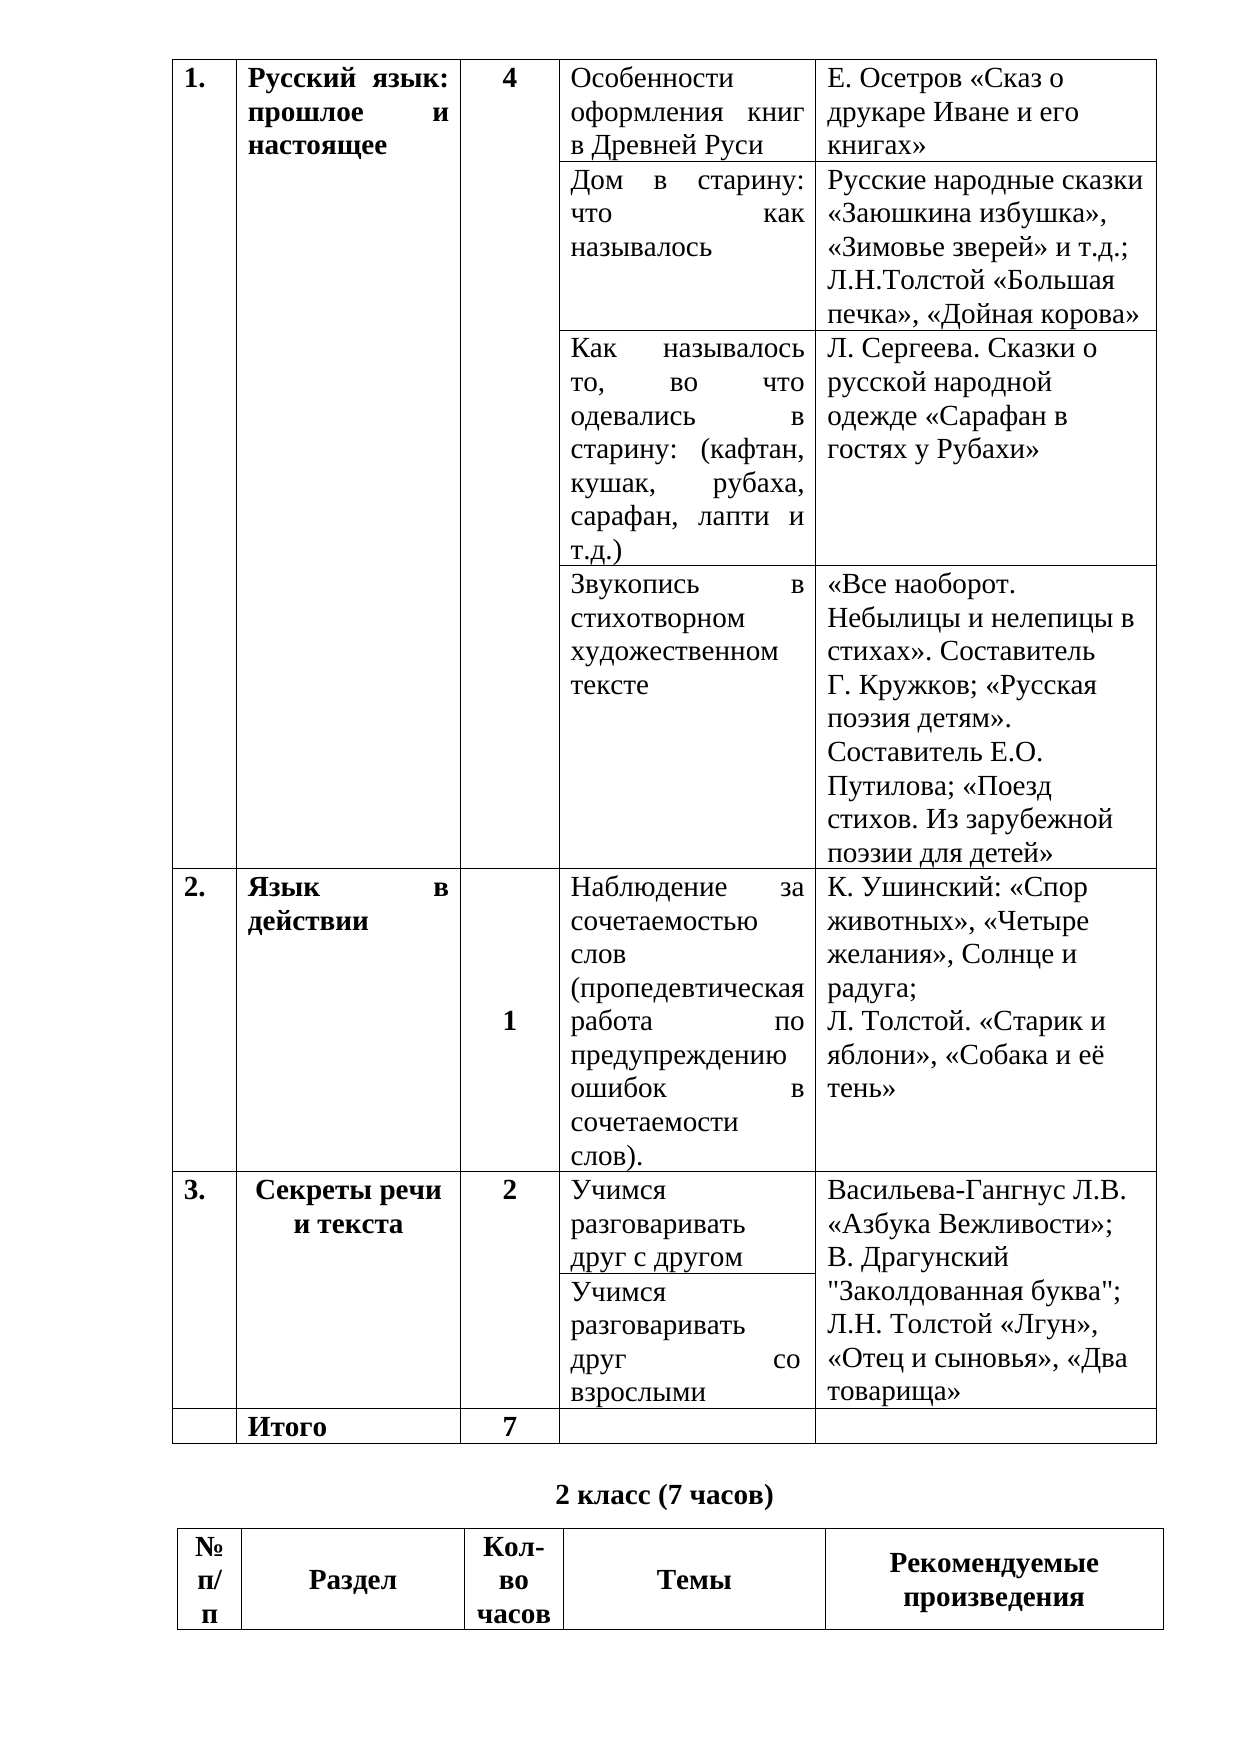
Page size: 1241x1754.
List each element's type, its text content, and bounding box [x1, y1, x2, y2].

table_cell Звукопись в стихотворном художественном тексте [560, 566, 815, 868]
table_cell 2 [461, 1172, 559, 1408]
table_cell 7 [461, 1409, 559, 1443]
table_cell Как называлось то, во что одевались в старину: (кафтан, кушак, рубаха, сарафан, лапти и т.д.) [560, 331, 815, 565]
table_header Рекомендуемые произведения [826, 1529, 1163, 1629]
table_cell Итого [237, 1409, 460, 1443]
table_cell Секреты речи и текста [237, 1172, 460, 1408]
table_cell 3. [173, 1172, 236, 1408]
table_cell Е. Осетров «Сказ о друкаре Иване и его книгах» [816, 60, 1156, 161]
table_cell Наблюдение за сочетаемостью слов (пропедевтическая работа по предупреждению ошибок в сочетаемости слов). [560, 869, 815, 1171]
table_header Кол-во часов [465, 1529, 563, 1629]
table_cell 1. [173, 60, 236, 868]
table_cell 1 [461, 869, 559, 1171]
table_cell Язык в действии [237, 869, 460, 1171]
table_cell 2. [173, 869, 236, 1171]
table_cell Русские народные сказки «Заюшкина избушка», «Зимовье зверей» и т.д.; Л.Н.Толстой «Большая печка», «Дойная корова» [816, 162, 1156, 329]
table_cell К. Ушинский: «Спор животных», «Четыре желания», Солнце и радуга; Л. Толстой. «Старик и яблони», «Собака и её тень» [816, 869, 1156, 1171]
table_cell 4 [461, 60, 559, 868]
table_header № п/п [178, 1529, 241, 1629]
table_cell Русский язык: прошлое и настоящее [237, 60, 460, 868]
table_header Темы [564, 1529, 825, 1629]
table_cell Васильева-Гангнус Л.В. «Азбука Вежливости»; В. Драгунский "Заколдованная буква"; Л.Н. Толстой «Лгун», «Отец и сыновья», «Два товарища» [816, 1172, 1156, 1408]
table_cell Л. Сергеева. Сказки о русской народной одежде «Сарафан в гостях у Рубахи» [816, 331, 1156, 565]
text 2 класс (7 часов) [177, 1477, 1152, 1511]
table_cell Особенности оформления книг в Древней Руси [560, 60, 815, 161]
table_cell [173, 1409, 236, 1443]
table_header Раздел [242, 1529, 464, 1629]
table_cell Учимся разговаривать друг со взрослыми [560, 1274, 815, 1408]
table_cell «Все наоборот. Небылицы и нелепицы в стихах». Составитель Г. Кружков; «Русская поэзия детям». Составитель Е.О. Путилова; «Поезд стихов. Из зарубежной поэзии для детей» [816, 566, 1156, 868]
table_cell Учимся разговаривать друг с другом [560, 1172, 815, 1273]
table_cell [816, 1409, 1156, 1443]
table_cell Дом в старину: что как называлось [560, 162, 815, 329]
table_cell [560, 1409, 815, 1443]
